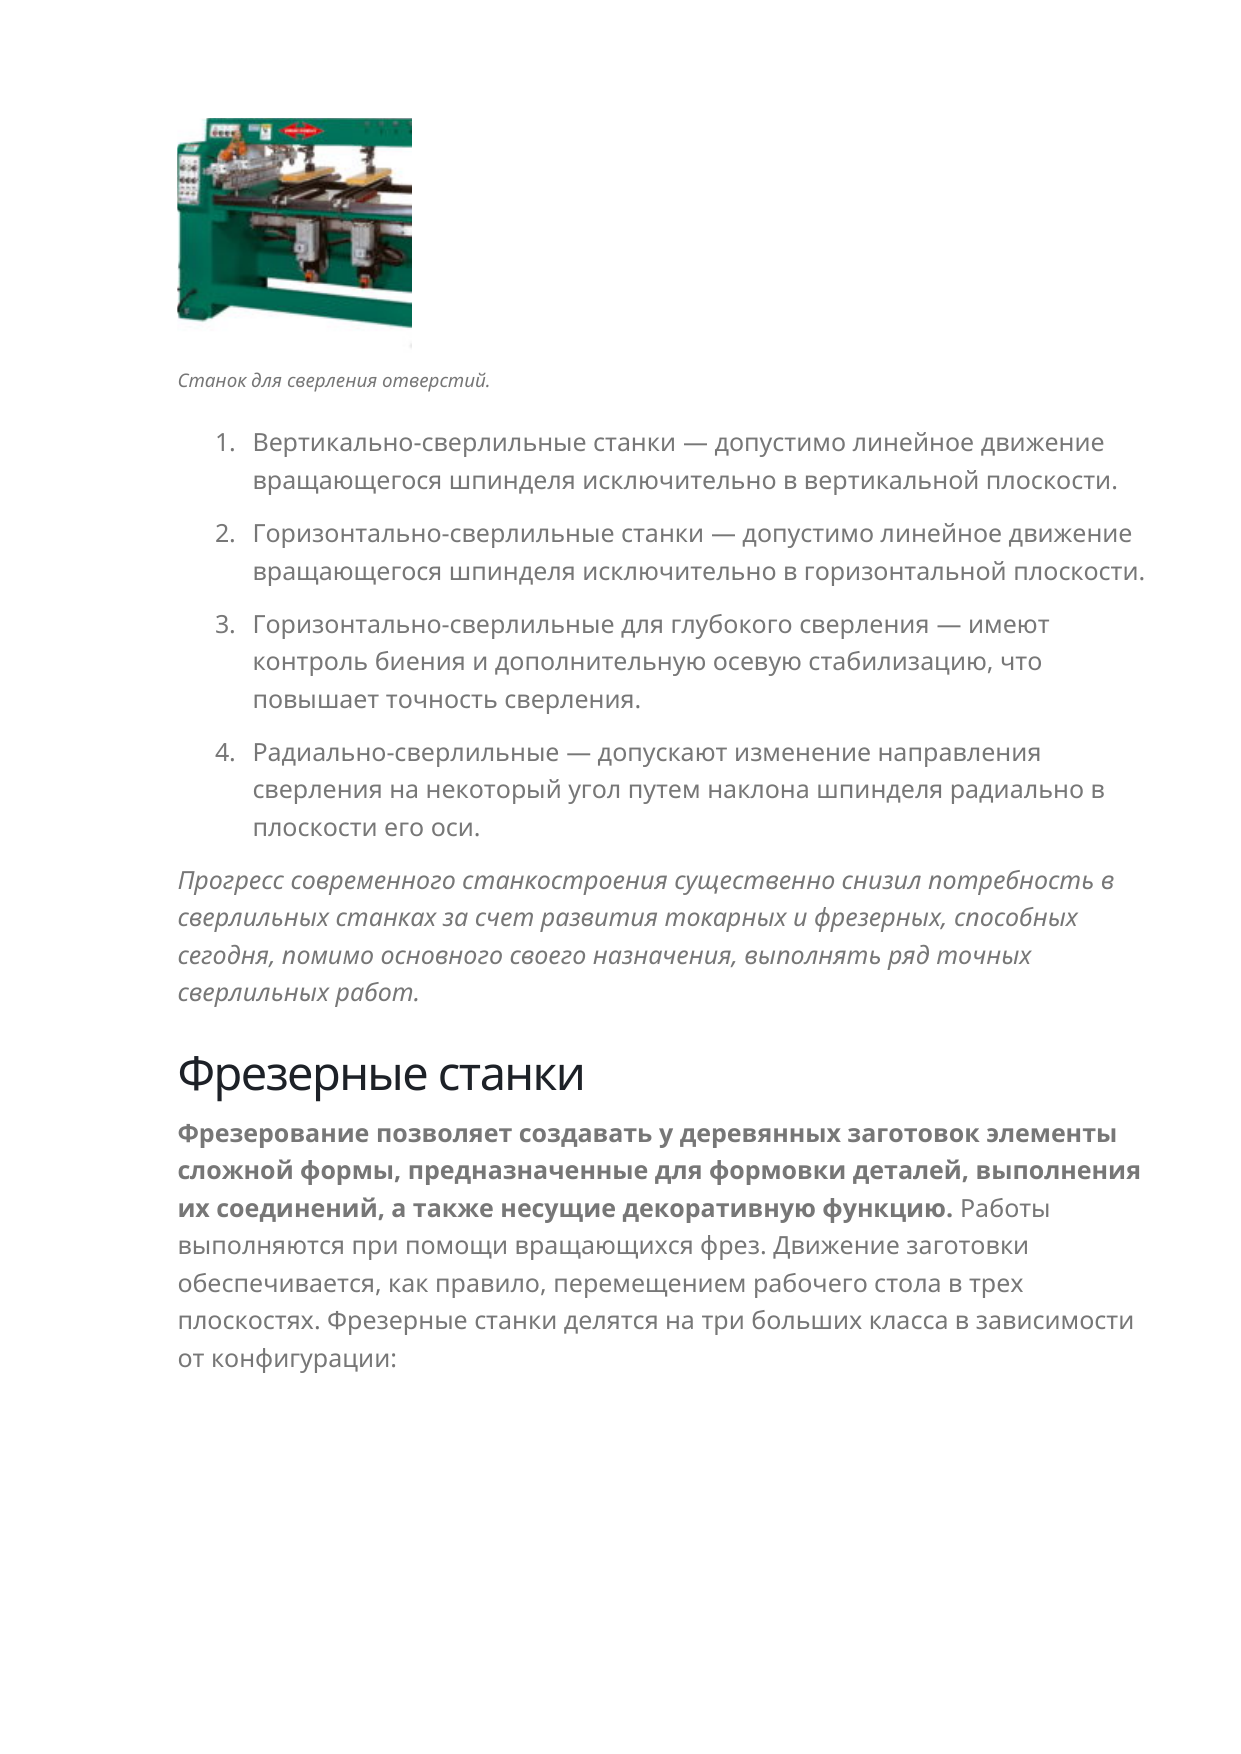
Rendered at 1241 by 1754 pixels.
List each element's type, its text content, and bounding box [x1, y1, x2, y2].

text Прогресс современного станкостроения существенно снизил потребность в сверлильных станках за счет развития токарных и фрезерных, способных сегодня, помимо основного своего назначения, выполнять ряд точных сверлильных работ. [177, 859, 1152, 1009]
list Горизонтально-сверлильные станки — допустимо линейное движение вращающегося шпинделя исключительно в горизонтальной плоскости. [215, 512, 1152, 587]
list Горизонтально-сверлильные для глубокого сверления — имеют контроль биения и дополнительную осевую стабилизацию, что повышает точность сверления. [215, 603, 1152, 715]
list Радиально-сверлильные — допускают изменение направления сверления на некоторый угол путем наклона шпинделя радиально в плоскости его оси. [215, 731, 1152, 843]
text Станок для сверления отверстий. [177, 367, 1152, 392]
picture [177, 118, 412, 353]
text Фрезерование позволяет создавать у деревянных заготовок элементы сложной формы, предназначенные для формовки деталей, выполнения их соединений, а также несущие декоративную функцию. Работы выполняются при помощи вращающихся фрез. Движение заготовки обеспечивается, как правило, перемещением рабочего стола в трех плоскостях. Фрезерные станки делятся на три больших класса в зависимости от конфигурации: [177, 1112, 1152, 1374]
list Вертикально-сверлильные станки — допустимо линейное движение вращающегося шпинделя исключительно в вертикальной плоскости. [215, 422, 1152, 497]
text Фрезерные станки [177, 1040, 1152, 1104]
